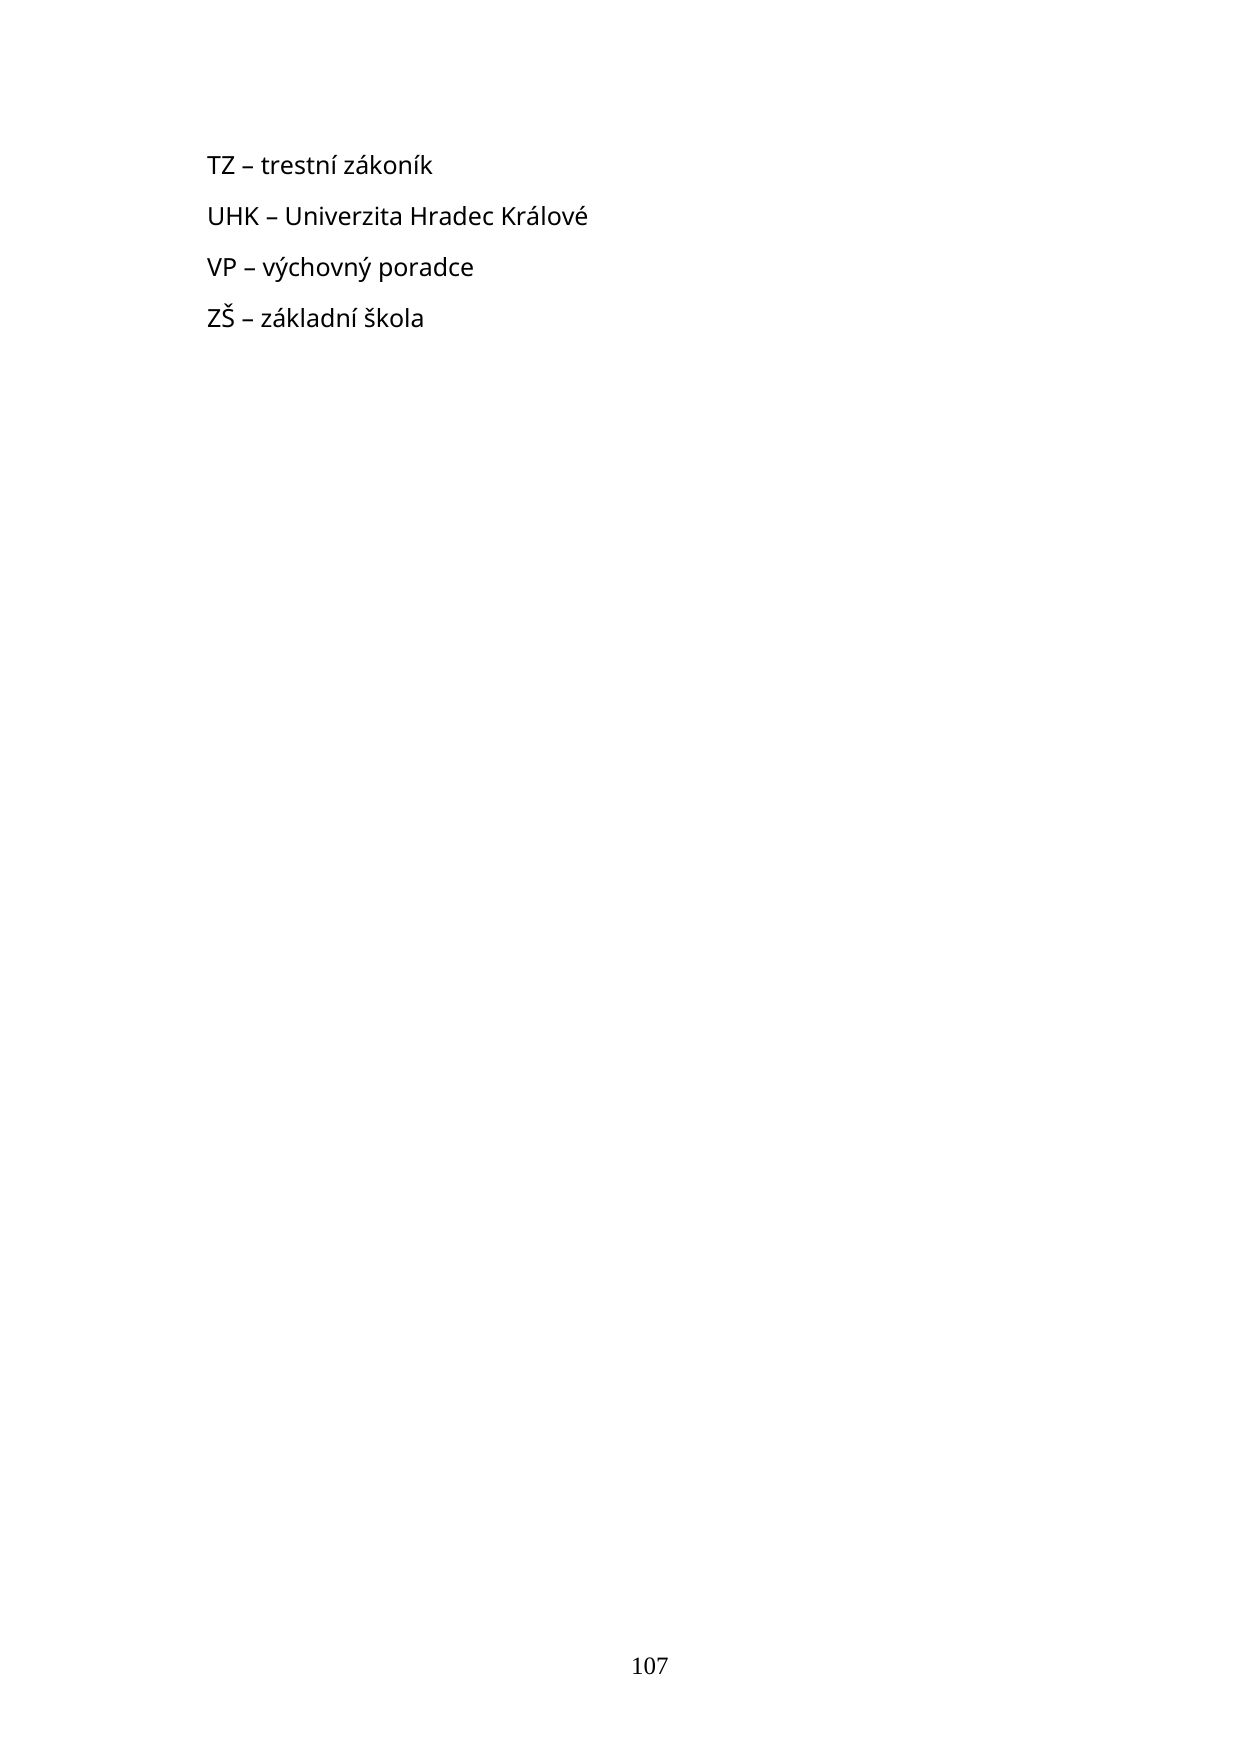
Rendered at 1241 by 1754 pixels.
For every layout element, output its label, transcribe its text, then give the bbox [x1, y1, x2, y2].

text TZ – trestní zákoník [207, 148, 1092, 182]
text ZŠ – základní škola [207, 301, 1092, 335]
text UHK – Univerzita Hradec Králové [207, 199, 1092, 233]
text VP – výchovný poradce [207, 250, 1092, 284]
